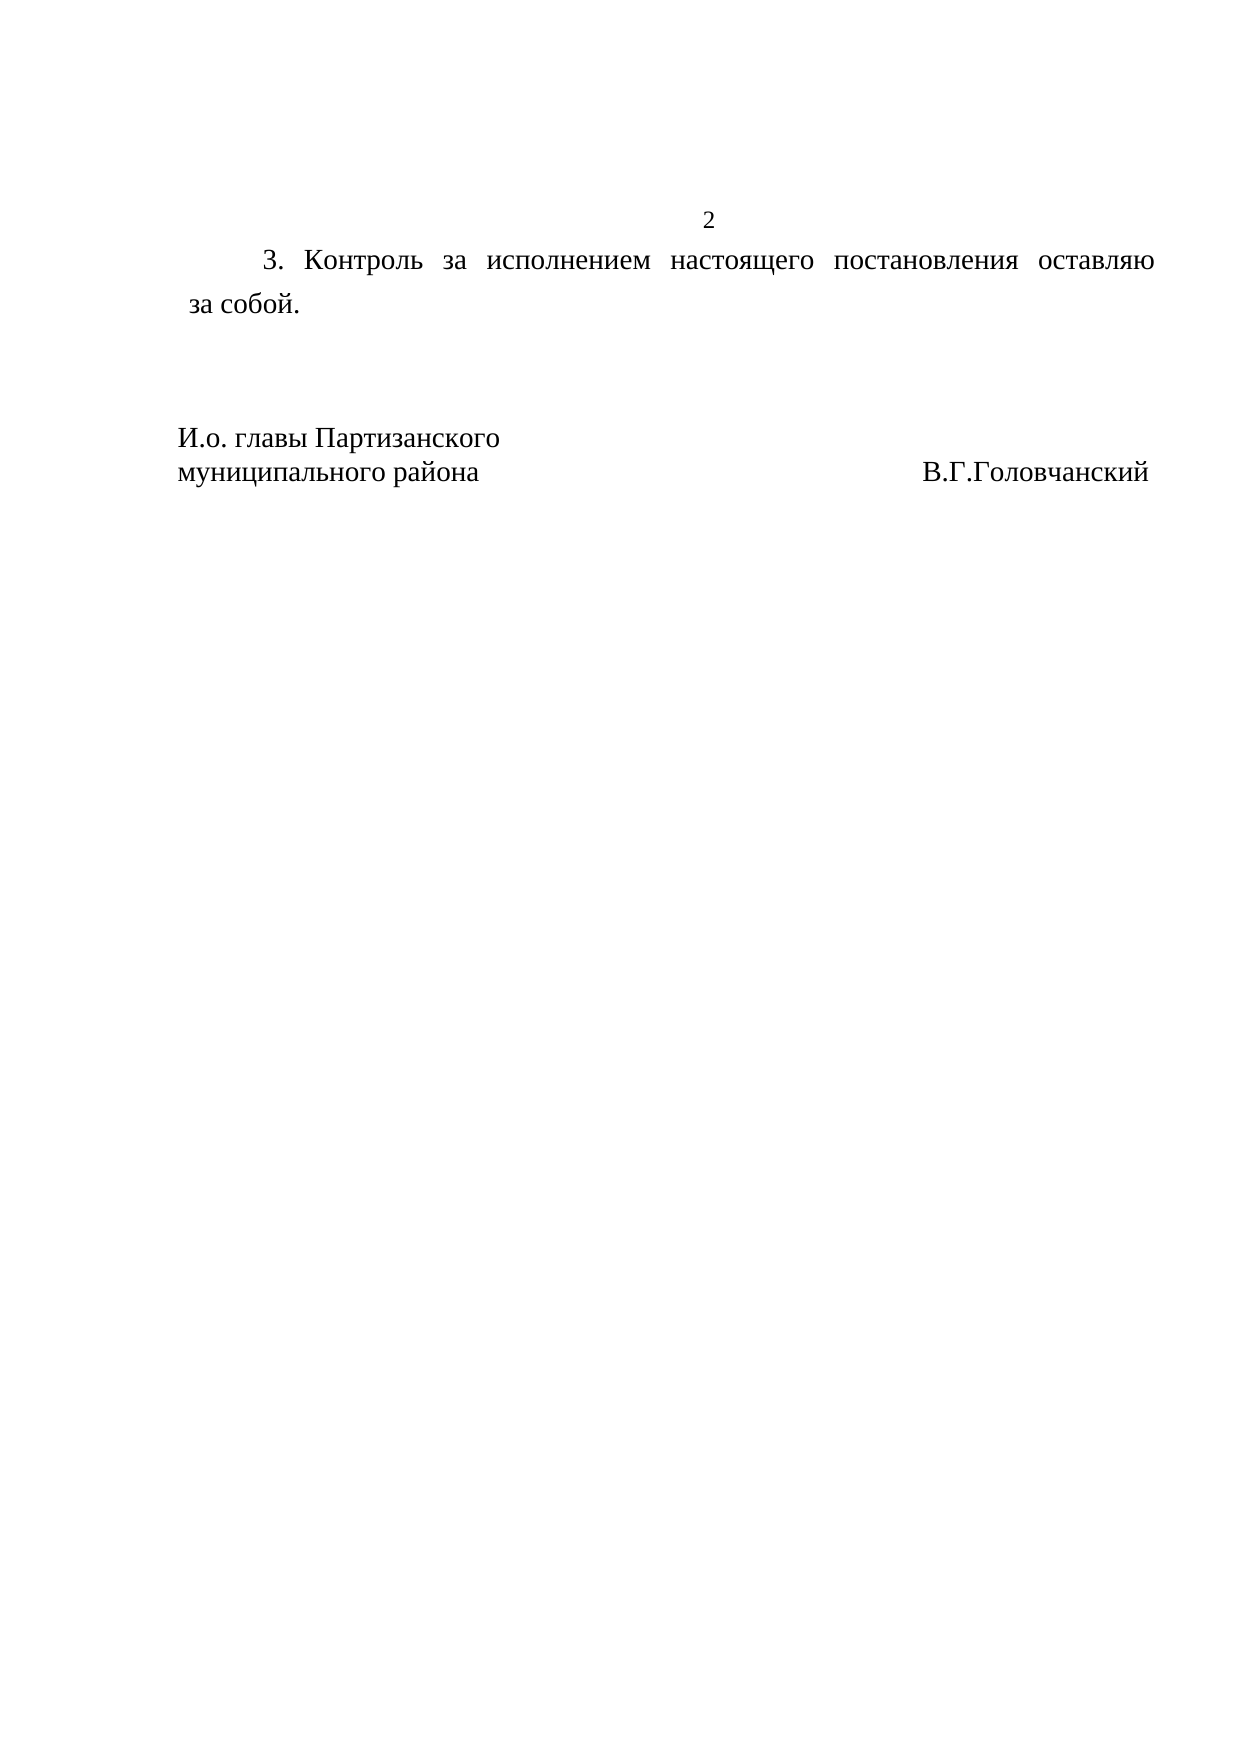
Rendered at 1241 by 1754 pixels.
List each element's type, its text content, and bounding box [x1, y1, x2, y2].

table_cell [177, 118, 1167, 327]
text И.о. главы Партизанского [177, 420, 1152, 454]
text муниципального района В.Г.Головчанский [177, 454, 1152, 487]
